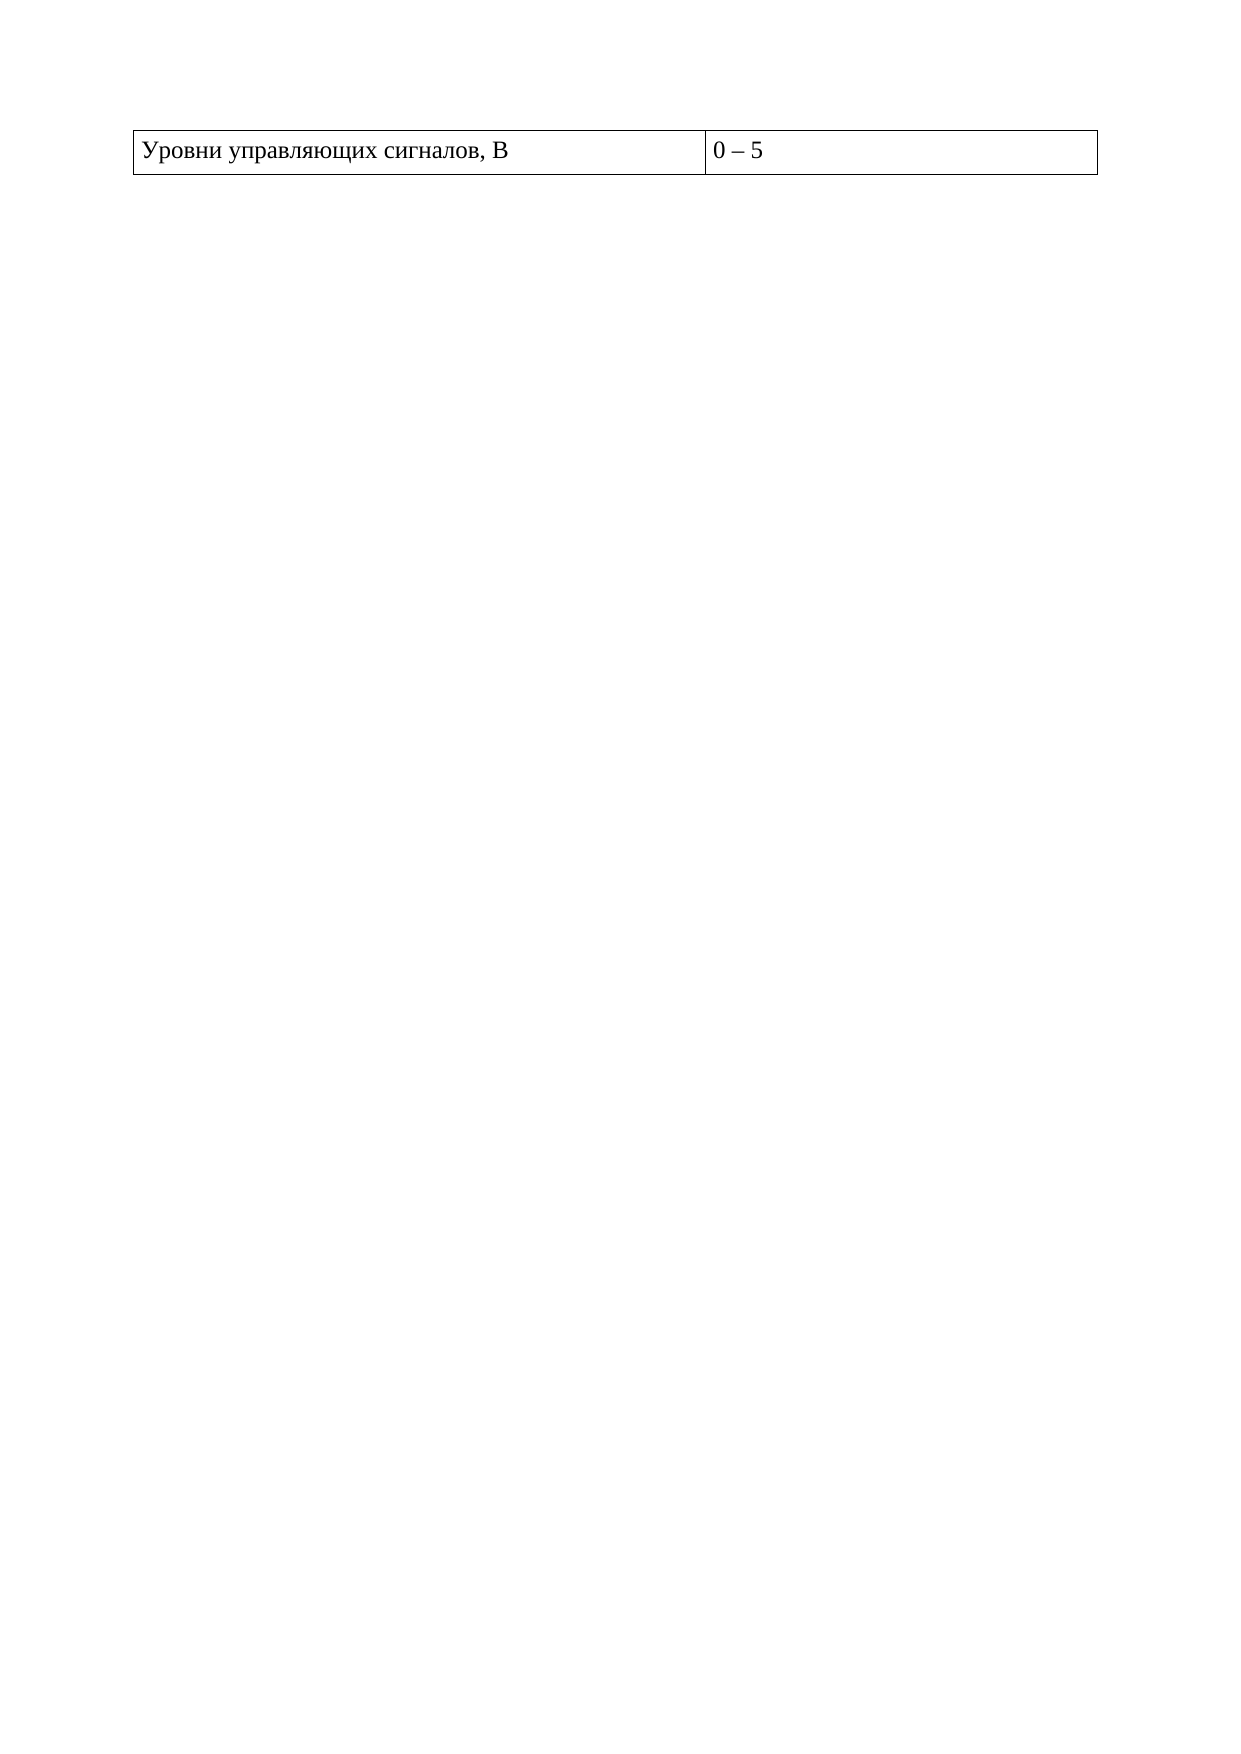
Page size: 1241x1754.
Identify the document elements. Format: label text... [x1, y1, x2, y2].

table_cell 0 – 5 [706, 131, 1097, 174]
table_cell Уровни управляющих сигналов, В [134, 131, 705, 174]
